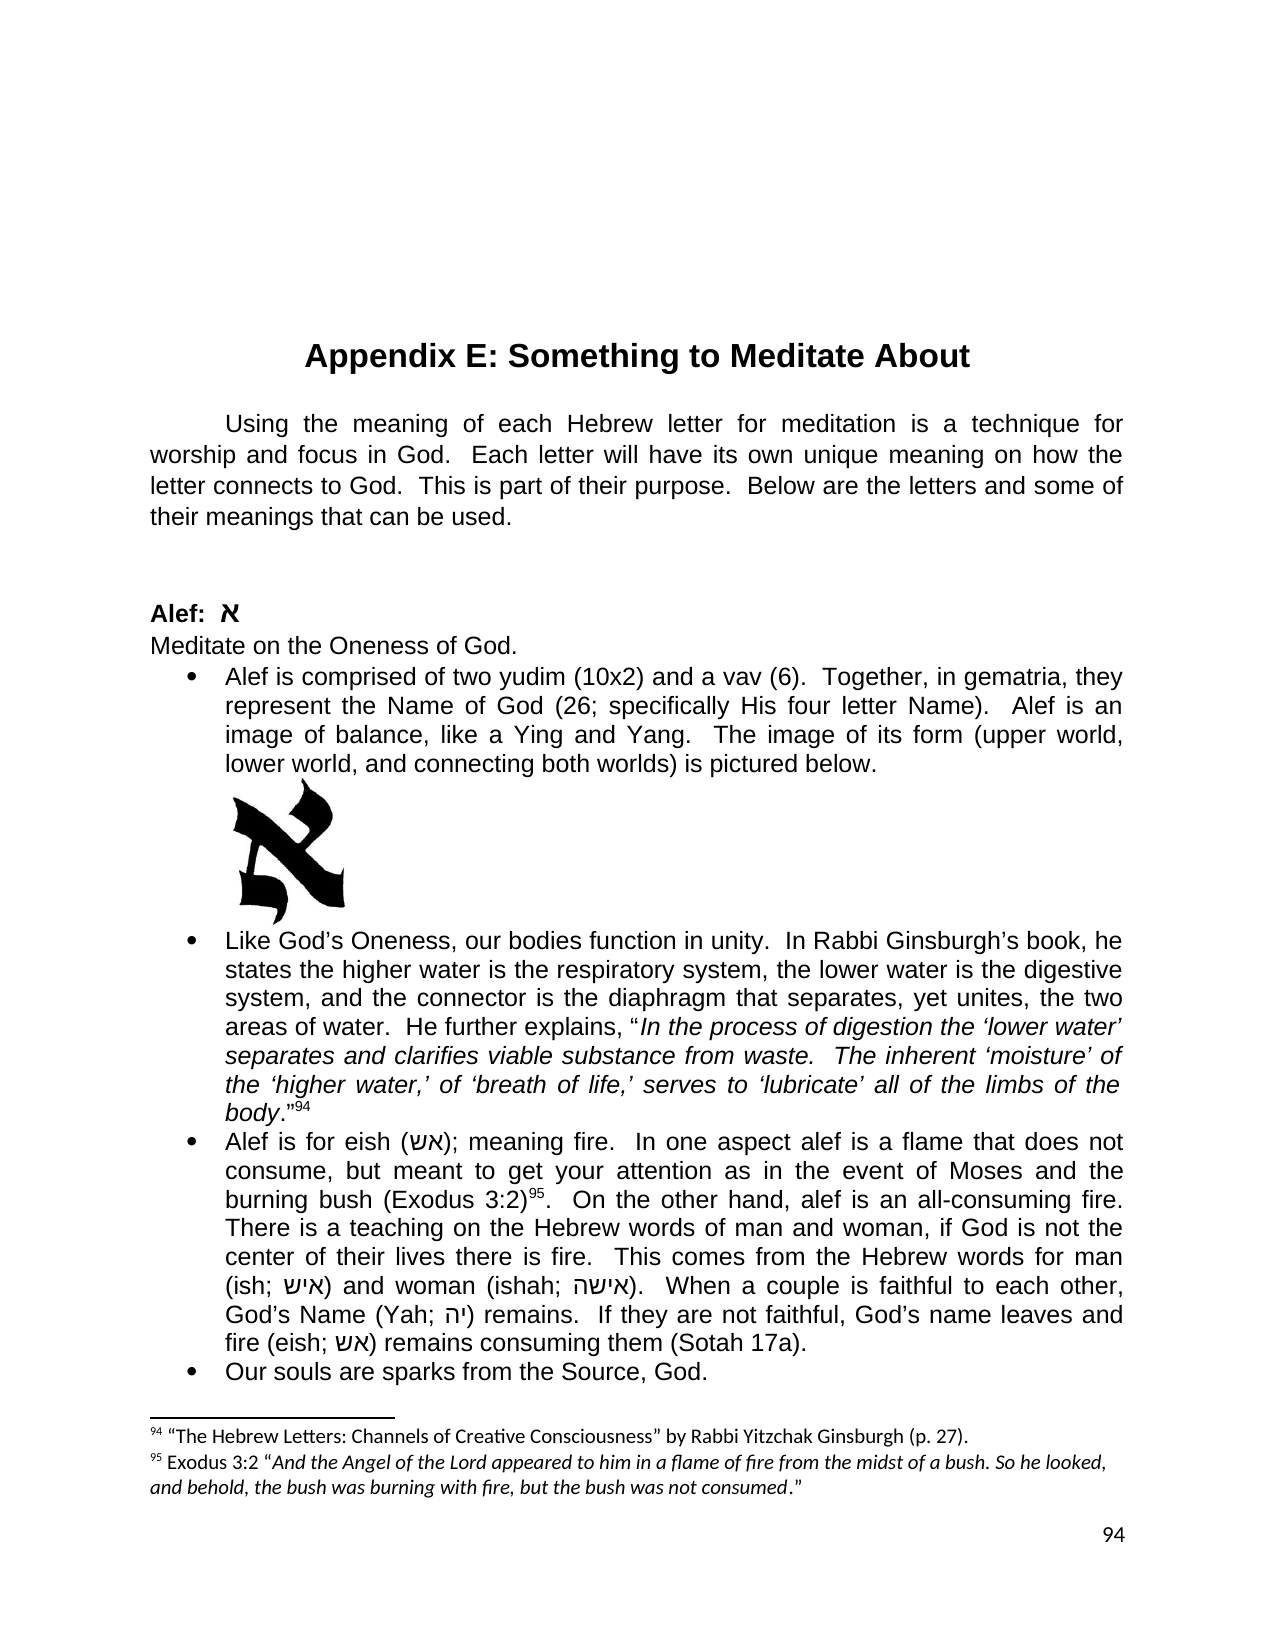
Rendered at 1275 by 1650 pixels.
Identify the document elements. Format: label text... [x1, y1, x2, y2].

list Like God’s Oneness, our bodies function in unity. In Rabbi Ginsburgh’s book, he states the higher water is the respiratory system, the lower water is the digestive system, and the connector is the diaphragm that separates, yet unites, the two areas of water. He further explains, “In the process of digestion the ‘lower water’ separates and clarifies viable substance from waste. The inherent ‘moisture’ of the ‘higher water,’ of ‘breath of life,’ serves to ‘lubricate’ all of the limbs of the body.” [187, 926, 1125, 1127]
list Alef is for eish (אש); meaning fire. In one aspect alef is a flame that does not consume, but meant to get your attention as in the event of Moses and the burning bush (Exodus 3:2). On the other hand, alef is an all-consuming fire. There is a teaching on the Hebrew words of man and woman, if God is not the center of their lives there is fire. This comes from the Hebrew words for man (ish; איש) and woman (ishah; אישה). When a couple is faithful to each other, God’s Name (Yah; יה) remains. If they are not faithful, God’s name leaves and fire (eish; אש) remains consuming them (Sotah 17a). [187, 1127, 1125, 1357]
picture [225, 777, 352, 926]
text Using the meaning of each Hebrew letter for meditation is a technique for worship and focus in God. Each letter will have its own unique meaning on how the letter connects to God. This is part of their purpose. Below are the letters and some of their meanings that can be used. [150, 409, 1125, 531]
text Appendix E: Something to Meditate About [150, 336, 1125, 375]
text Alef: א [150, 595, 1125, 628]
list Alef is comprised of two yudim (10x2) and a vav (6). Together, in gematria, they represent the Name of God (26; specifically His four letter Name). Alef is an image of balance, like a Ying and Yang. The image of its form (upper world, lower world, and connecting both worlds) is pictured below. [187, 662, 1125, 777]
text Meditate on the Oneness of God. [150, 631, 1125, 660]
list Our souls are sparks from the Source, God. [187, 1357, 1125, 1386]
